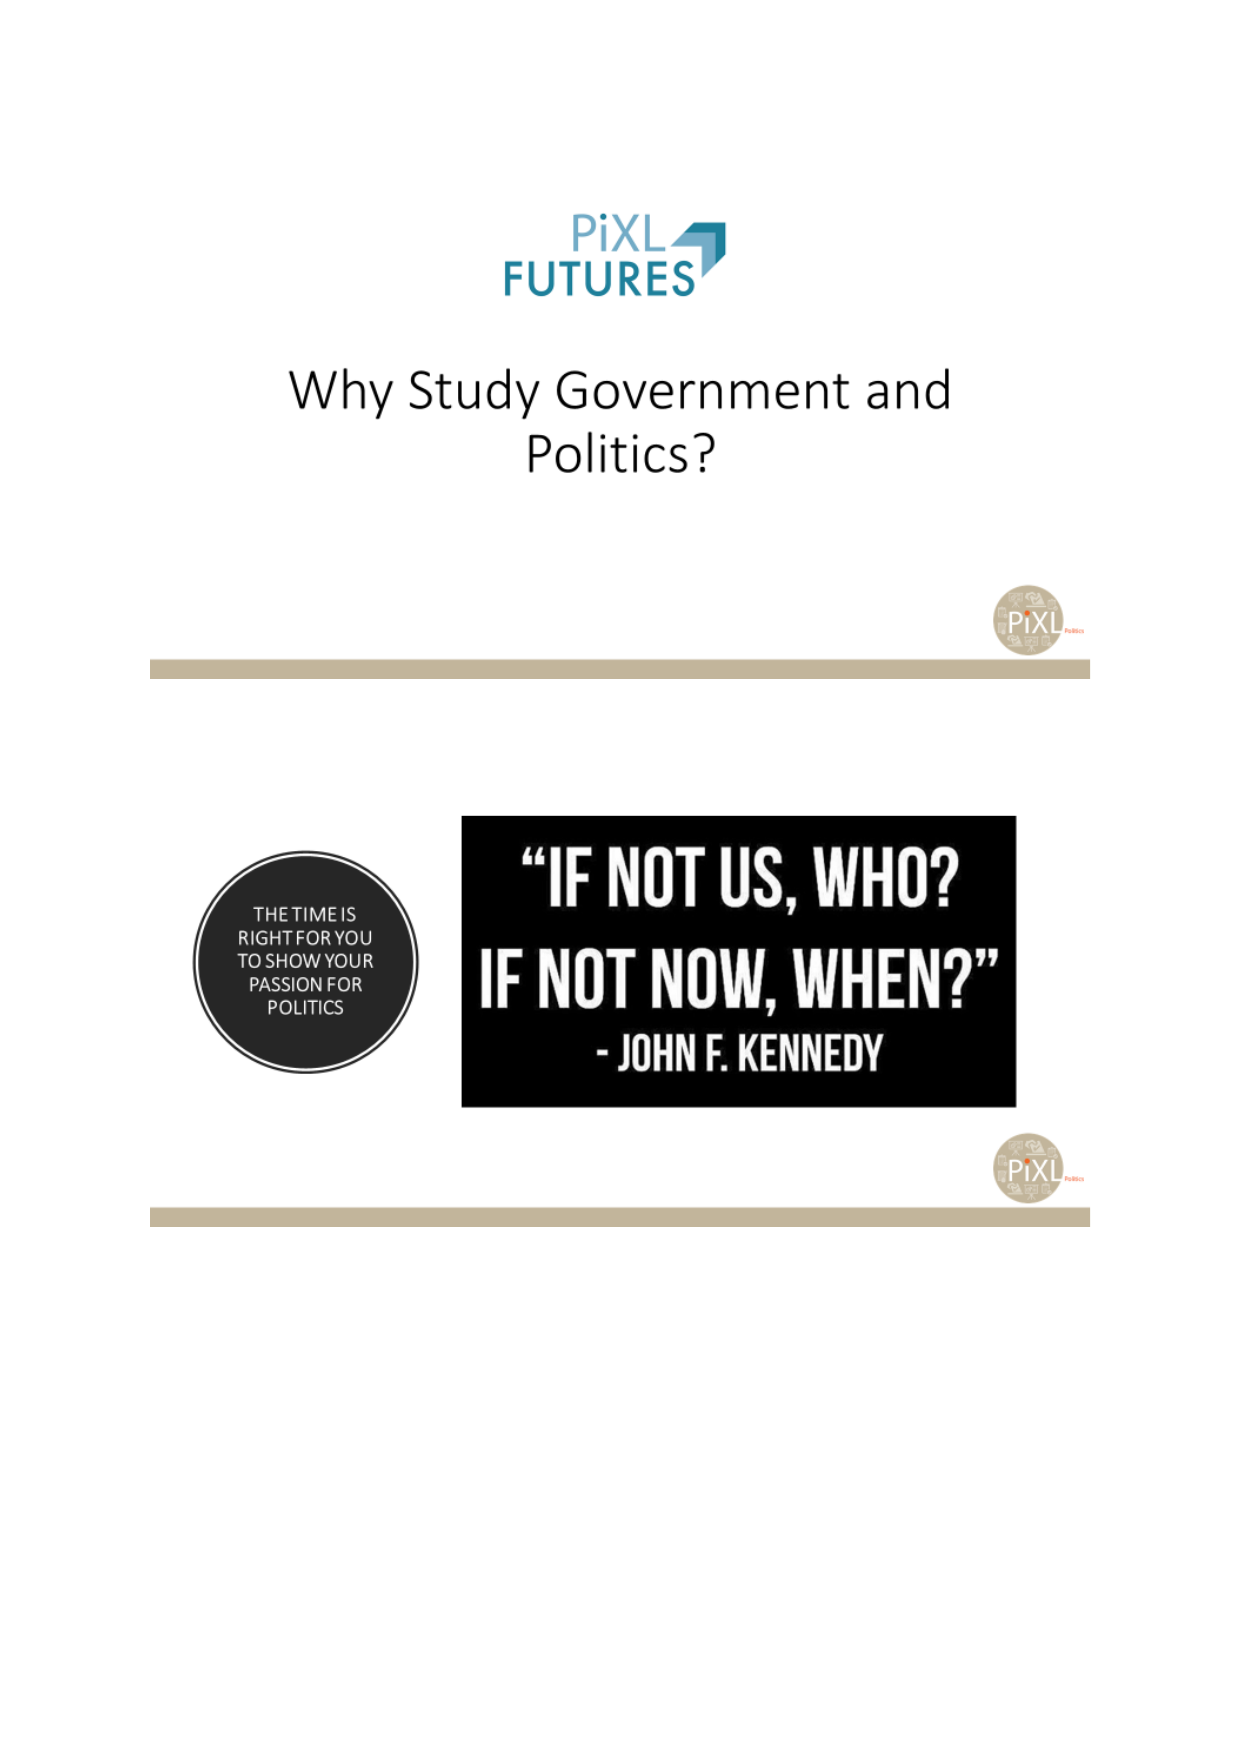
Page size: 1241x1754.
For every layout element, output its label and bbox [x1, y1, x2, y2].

picture [150, 150, 1091, 679]
picture [150, 697, 1091, 1227]
